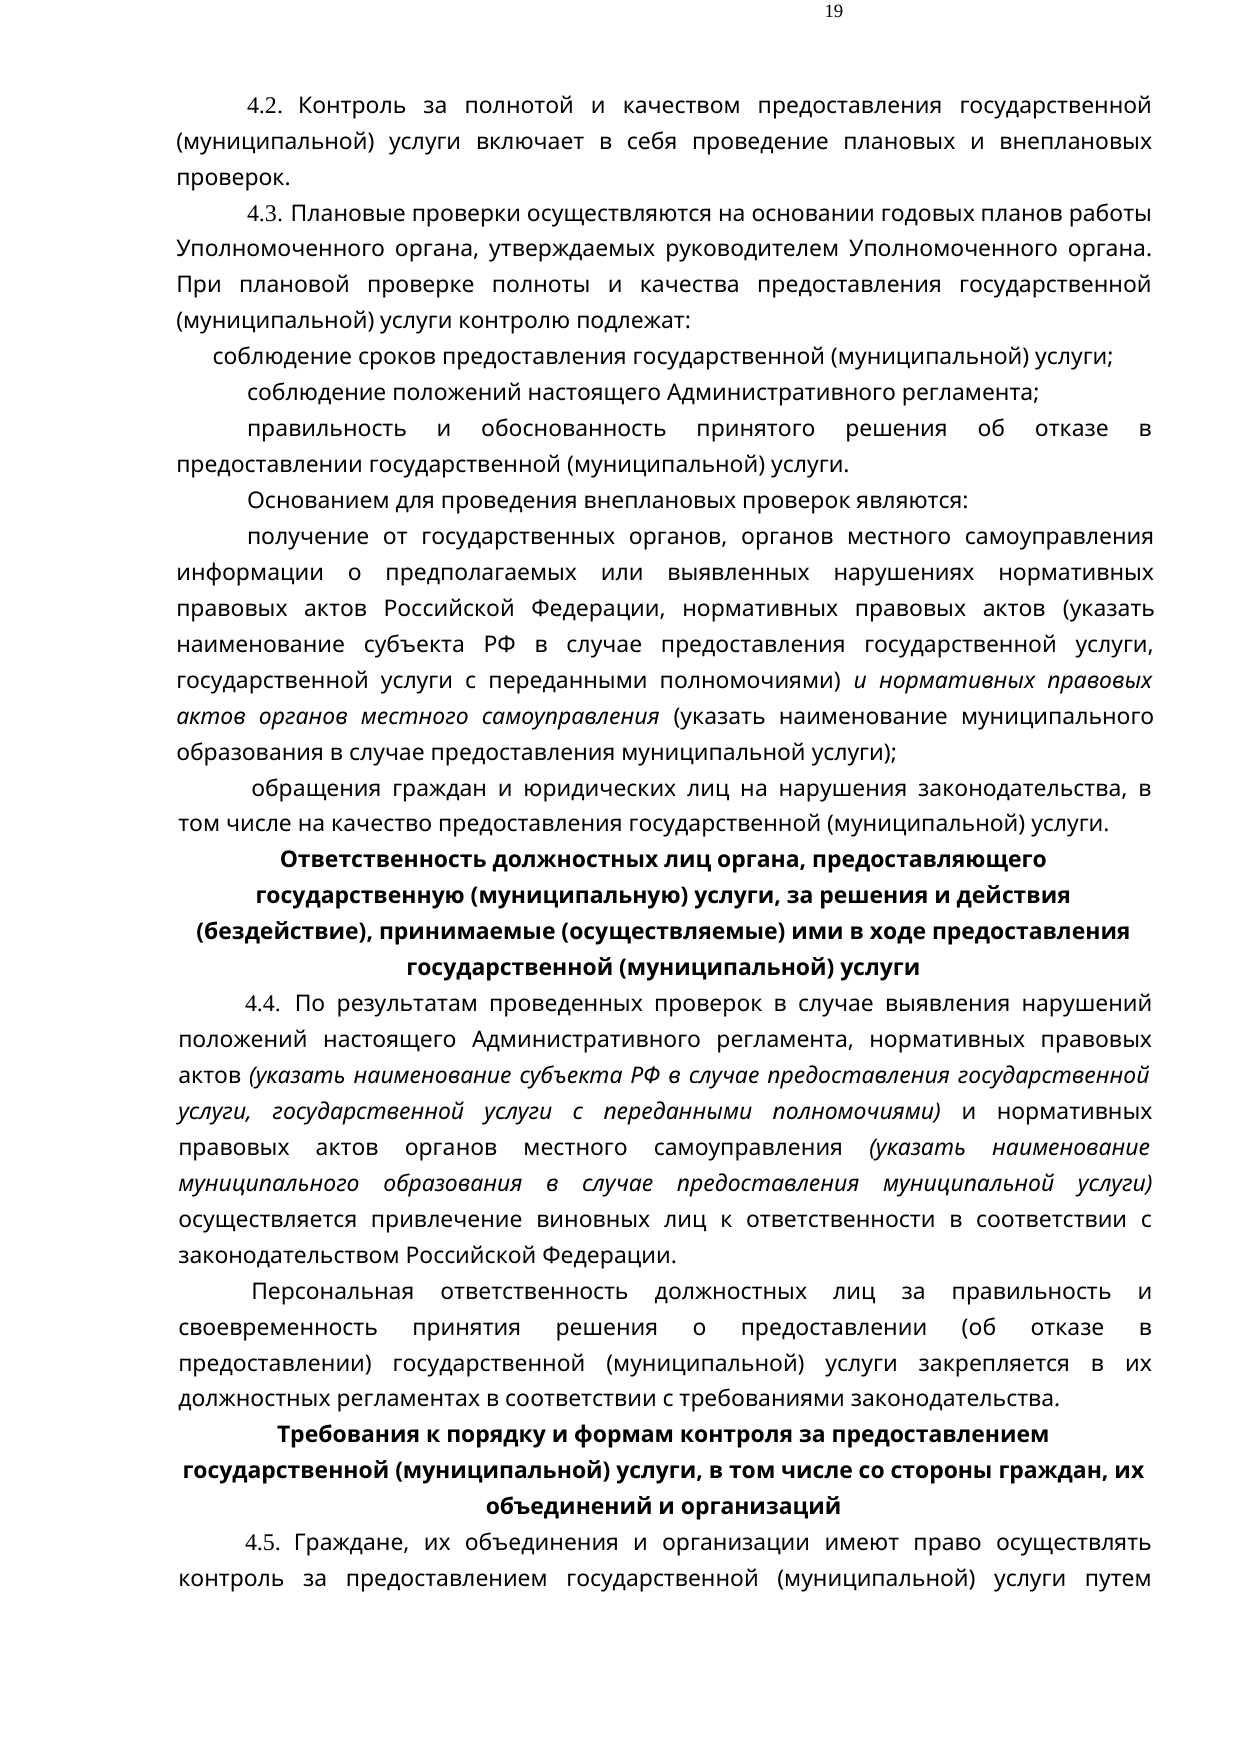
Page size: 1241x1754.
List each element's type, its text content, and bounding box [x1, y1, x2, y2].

text получение от государственных органов, органов местного самоуправления информации о предполагаемых или выявленных нарушениях нормативных правовых актов Российской Федерации, нормативных правовых актов (указать наименование субъекта РФ в случае предоставления государственной услуги, государственной услуги с переданными полномочиями) и нормативных правовых актов органов местного самоуправления (указать наименование муниципального образования в случае предоставления муниципальной услуги); [176, 520, 1155, 767]
list Контроль за полнотой и качеством предоставления государственной (муниципальной) услуги включает в себя проведение плановых и внеплановых проверок. [176, 89, 1153, 192]
text обращения граждан и юридических лиц на нарушения законодательства, в том числе на качество предоставления государственной (муниципальной) услуги. [178, 771, 1153, 839]
text Требования к порядку и формам контроля за предоставлением государственной (муниципальной) услуги, в том числе со стороны граждан, их объединений и организаций [174, 1418, 1153, 1521]
text Персональная ответственность должностных лиц за правильность и своевременность принятия решения о предоставлении (об отказе в предоставлении) государственной (муниципальной) услуги закрепляется в их должностных регламентах в соответствии с требованиями законодательства. [178, 1274, 1153, 1414]
text правильность и обоснованность принятого решения об отказе в предоставлении государственной (муниципальной) услуги. [176, 412, 1153, 479]
text Ответственность должностных лиц органа, предоставляющего государственную (муниципальную) услуги, за решения и действия (бездействие), принимаемые (осуществляемые) ими в ходе предоставления государственной (муниципальной) услуги [174, 843, 1153, 982]
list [178, 1526, 1153, 1593]
text Основанием для проведения внеплановых проверок являются: [176, 484, 1155, 515]
text соблюдение положений настоящего Административного регламента; [176, 376, 1155, 407]
list Плановые проверки осуществляются на основании годовых планов работы Уполномоченного органа, утверждаемых руководителем Уполномоченного органа. При плановой проверке полноты и качества предоставления государственной (муниципальной) услуги контролю подлежат: [176, 196, 1153, 336]
list По результатам проведенных проверок в случае выявления нарушений положений настоящего Административного регламента, нормативных правовых актов (указать наименование субъекта РФ в случае предоставления государственной услуги, государственной услуги с переданными полномочиями) и нормативных правовых актов органов местного самоуправления (указать наименование муниципального образования в случае предоставления муниципальной услуги) осуществляется привлечение виновных лиц к ответственности в соответствии с законодательством Российской Федерации. [178, 987, 1153, 1270]
text соблюдение сроков предоставления государственной (муниципальной) услуги; [174, 340, 1153, 371]
